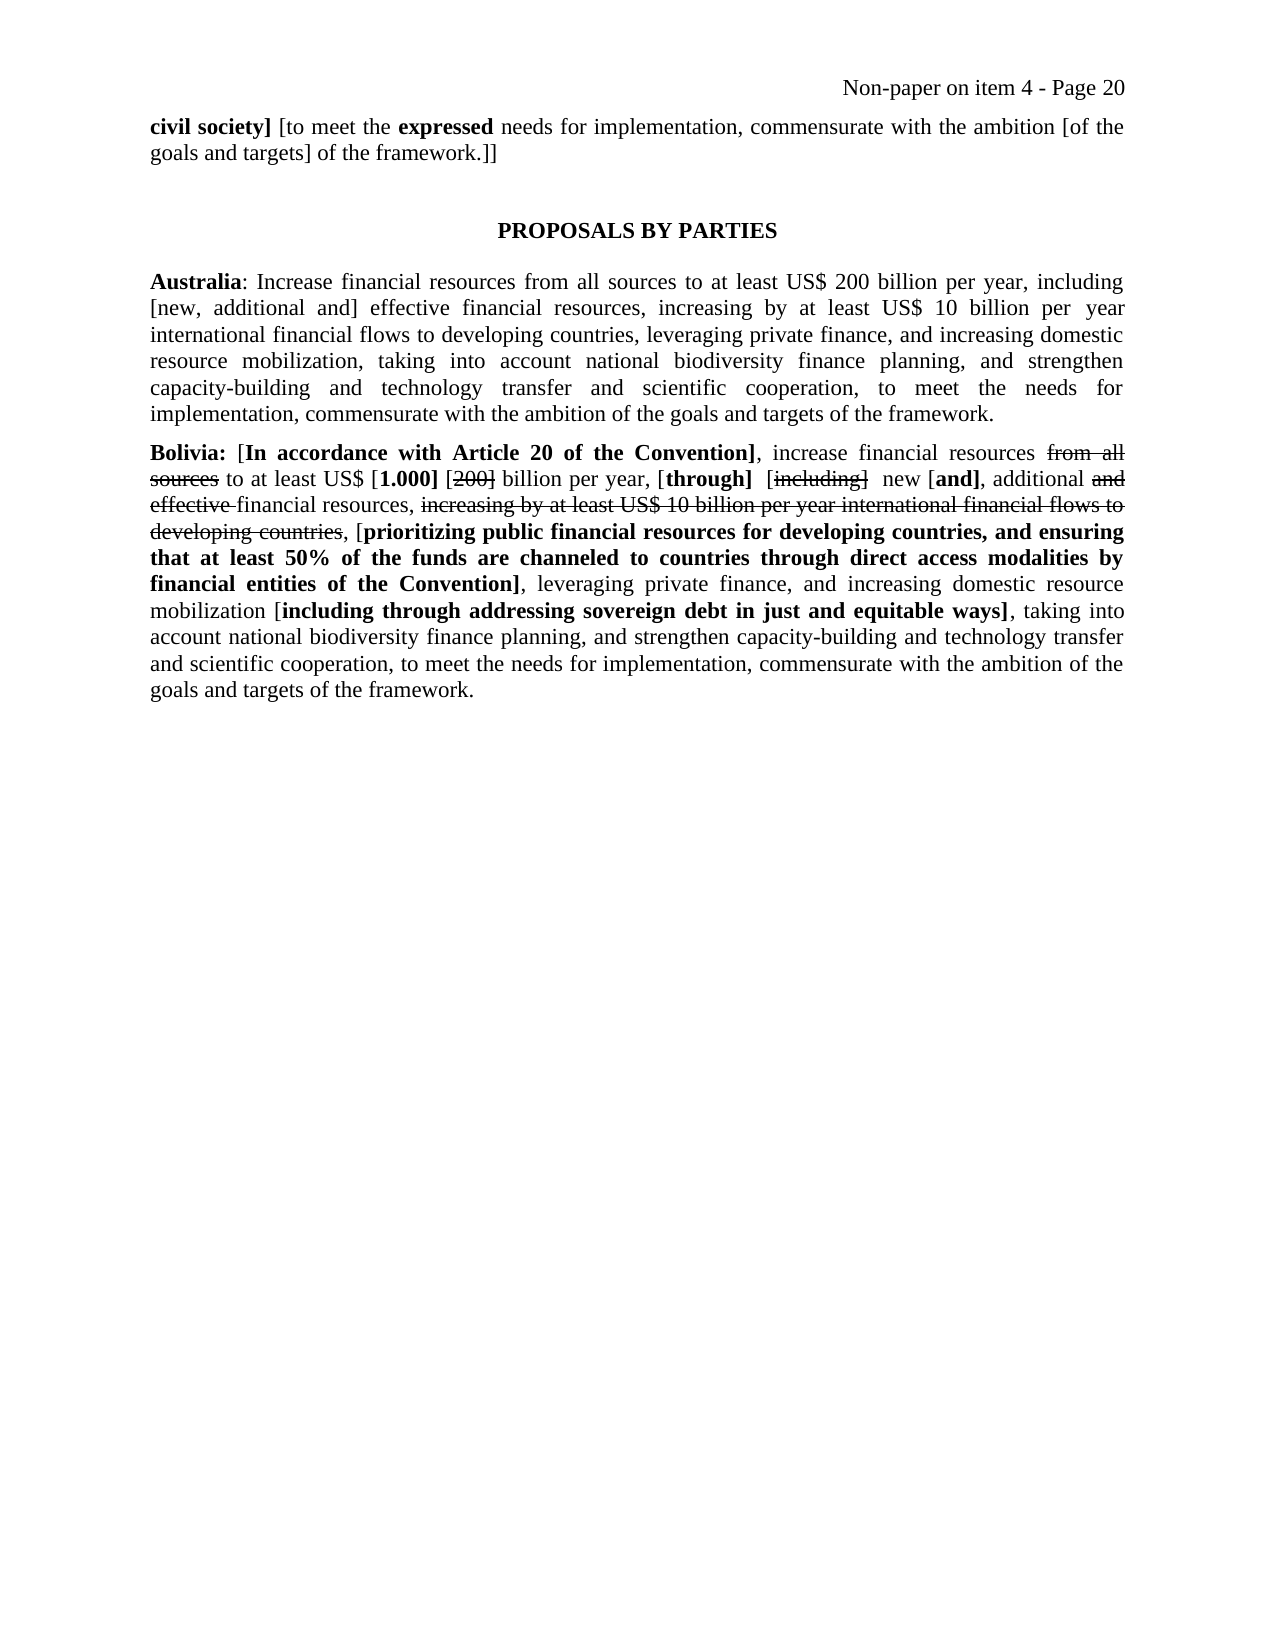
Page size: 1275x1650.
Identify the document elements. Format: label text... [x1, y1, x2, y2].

text Australia: Increase financial resources from all sources to at least US$ 200 billion per year, including [new, additional and] effective financial resources, increasing by at least US$ 10 billion per year international financial flows to developing countries, leveraging private finance, and increasing domestic resource mobilization, taking into account national biodiversity finance planning, and strengthen capacity-building and technology transfer and scientific cooperation, to meet the needs for implementation, commensurate with the ambition of the goals and targets of the framework. [150, 268, 1125, 426]
text PROPOSALS BY PARTIES [150, 217, 1125, 243]
text Bolivia: [In accordance with Article 20 of the Convention], increase financial resources from all sources to at least US$ [1.000] [200] billion per year, [through] [including] new [and], additional and effective financial resources, increasing by at least US$ 10 billion per year international financial flows to developing countries, [prioritizing public financial resources for developing countries, and ensuring that at least 50% of the funds are channeled to countries through direct access modalities by financial entities of the Convention], leveraging private finance, and increasing domestic resource mobilization [including through addressing sovereign debt in just and equitable ways], taking into account national biodiversity finance planning, and strengthen capacity-building and technology transfer and scientific cooperation, to meet the needs for implementation, commensurate with the ambition of the goals and targets of the framework. [150, 439, 1125, 702]
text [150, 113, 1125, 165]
